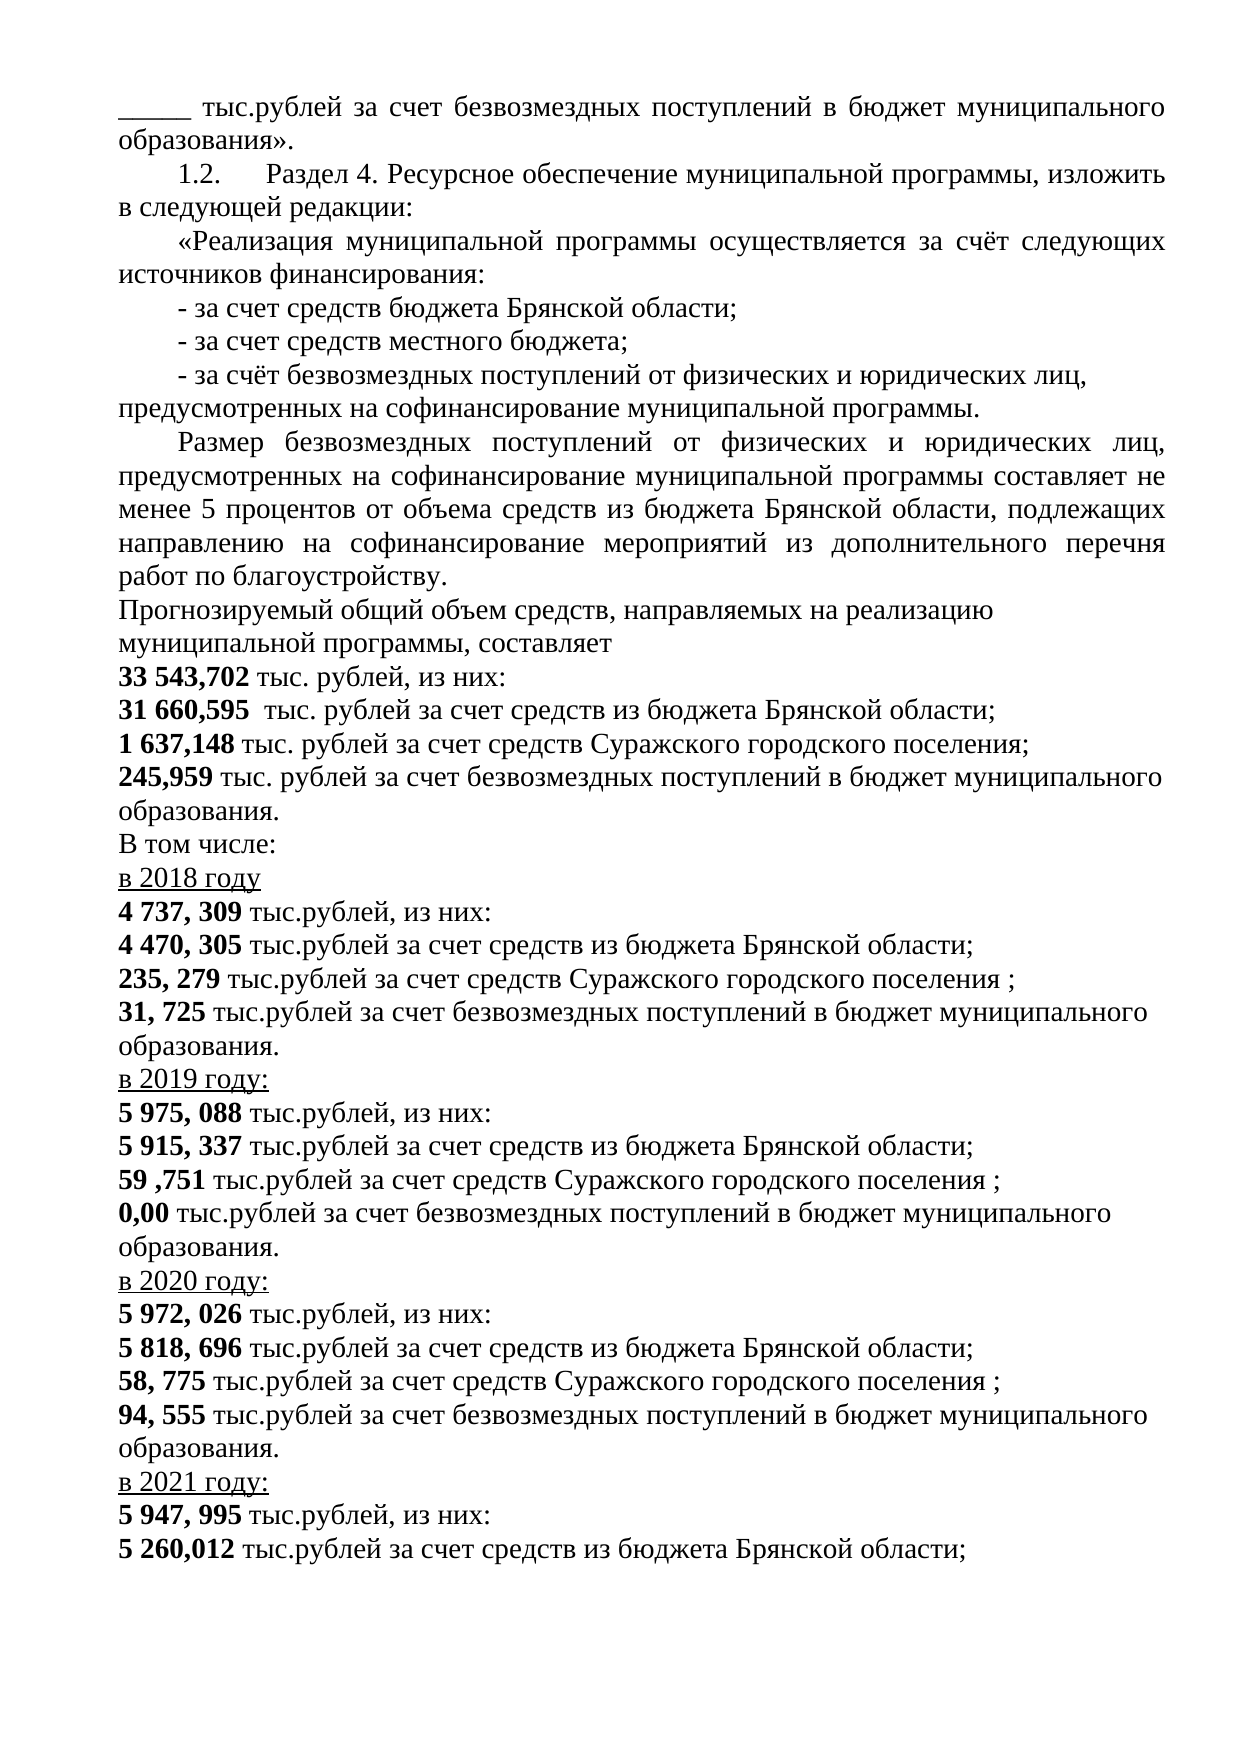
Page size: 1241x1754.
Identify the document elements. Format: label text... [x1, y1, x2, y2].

text 1 637,148 тыс. рублей за счет средств Суражского городского поселения; [118, 726, 1167, 759]
text 58, 775 тыс.рублей за счет средств Суражского городского поселения ; [118, 1363, 1167, 1397]
text Прогнозируемый общий объем средств, направляемых на реализацию муниципальной программы, составляет [118, 592, 1167, 659]
text 5 975, 088 тыс.рублей, из них: [118, 1095, 1167, 1128]
list Раздел 4. Ресурсное обеспечение муниципальной программы, изложить в следующей редакции: [118, 156, 1167, 223]
text 59 ,751 тыс.рублей за счет средств Суражского городского поселения ; [118, 1162, 1167, 1196]
text - за счет средств местного бюджета; [118, 323, 1167, 357]
text _____ тыс.рублей за счет безвозмездных поступлений в бюджет муниципального образования». [118, 89, 1167, 156]
text 5 818, 696 тыс.рублей за счет средств из бюджета Брянской области; [118, 1330, 1167, 1363]
text В том числе: [118, 827, 1167, 860]
text Размер безвозмездных поступлений от физических и юридических лиц, предусмотренных на софинансирование муниципальной программы составляет не менее 5 процентов от объема средств из бюджета Брянской области, подлежащих направлению на софинансирование мероприятий из дополнительного перечня работ по благоустройству. [118, 424, 1167, 592]
text 235, 279 тыс.рублей за счет средств Суражского городского поселения ; [118, 961, 1167, 994]
text в 2018 году [118, 860, 1167, 894]
text в 2020 году: [118, 1263, 1167, 1296]
text 4 470, 305 тыс.рублей за счет средств из бюджета Брянской области; [118, 927, 1167, 961]
text в 2021 году: [118, 1464, 1167, 1497]
text 94, 555 тыс.рублей за счет безвозмездных поступлений в бюджет муниципального образования. [118, 1397, 1167, 1464]
text 33 543,702 тыс. рублей, из них: [118, 659, 1167, 692]
text - за счёт безвозмездных поступлений от физических и юридических лиц, предусмотренных на софинансирование муниципальной программы. [118, 357, 1167, 424]
text «Реализация муниципальной программы осуществляется за счёт следующих источников финансирования: [118, 223, 1167, 290]
text в 2019 году: [118, 1061, 1167, 1095]
text 245,959 тыс. рублей за счет безвозмездных поступлений в бюджет муниципального образования. [118, 759, 1167, 827]
text 4 737, 309 тыс.рублей, из них: [118, 894, 1167, 927]
text 31 660,595 тыс. рублей за счет средств из бюджета Брянской области; [118, 692, 1167, 726]
text 0,00 тыс.рублей за счет безвозмездных поступлений в бюджет муниципального образования. [118, 1196, 1167, 1263]
text 5 915, 337 тыс.рублей за счет средств из бюджета Брянской области; [118, 1128, 1167, 1162]
text 5 947, 995 тыс.рублей, из них: [118, 1497, 1167, 1531]
text - за счет средств бюджета Брянской области; [118, 290, 1167, 323]
text 5 260,012 тыс.рублей за счет средств из бюджета Брянской области; [118, 1531, 1167, 1564]
text 5 972, 026 тыс.рублей, из них: [118, 1296, 1167, 1330]
text 31, 725 тыс.рублей за счет безвозмездных поступлений в бюджет муниципального образования. [118, 994, 1167, 1061]
